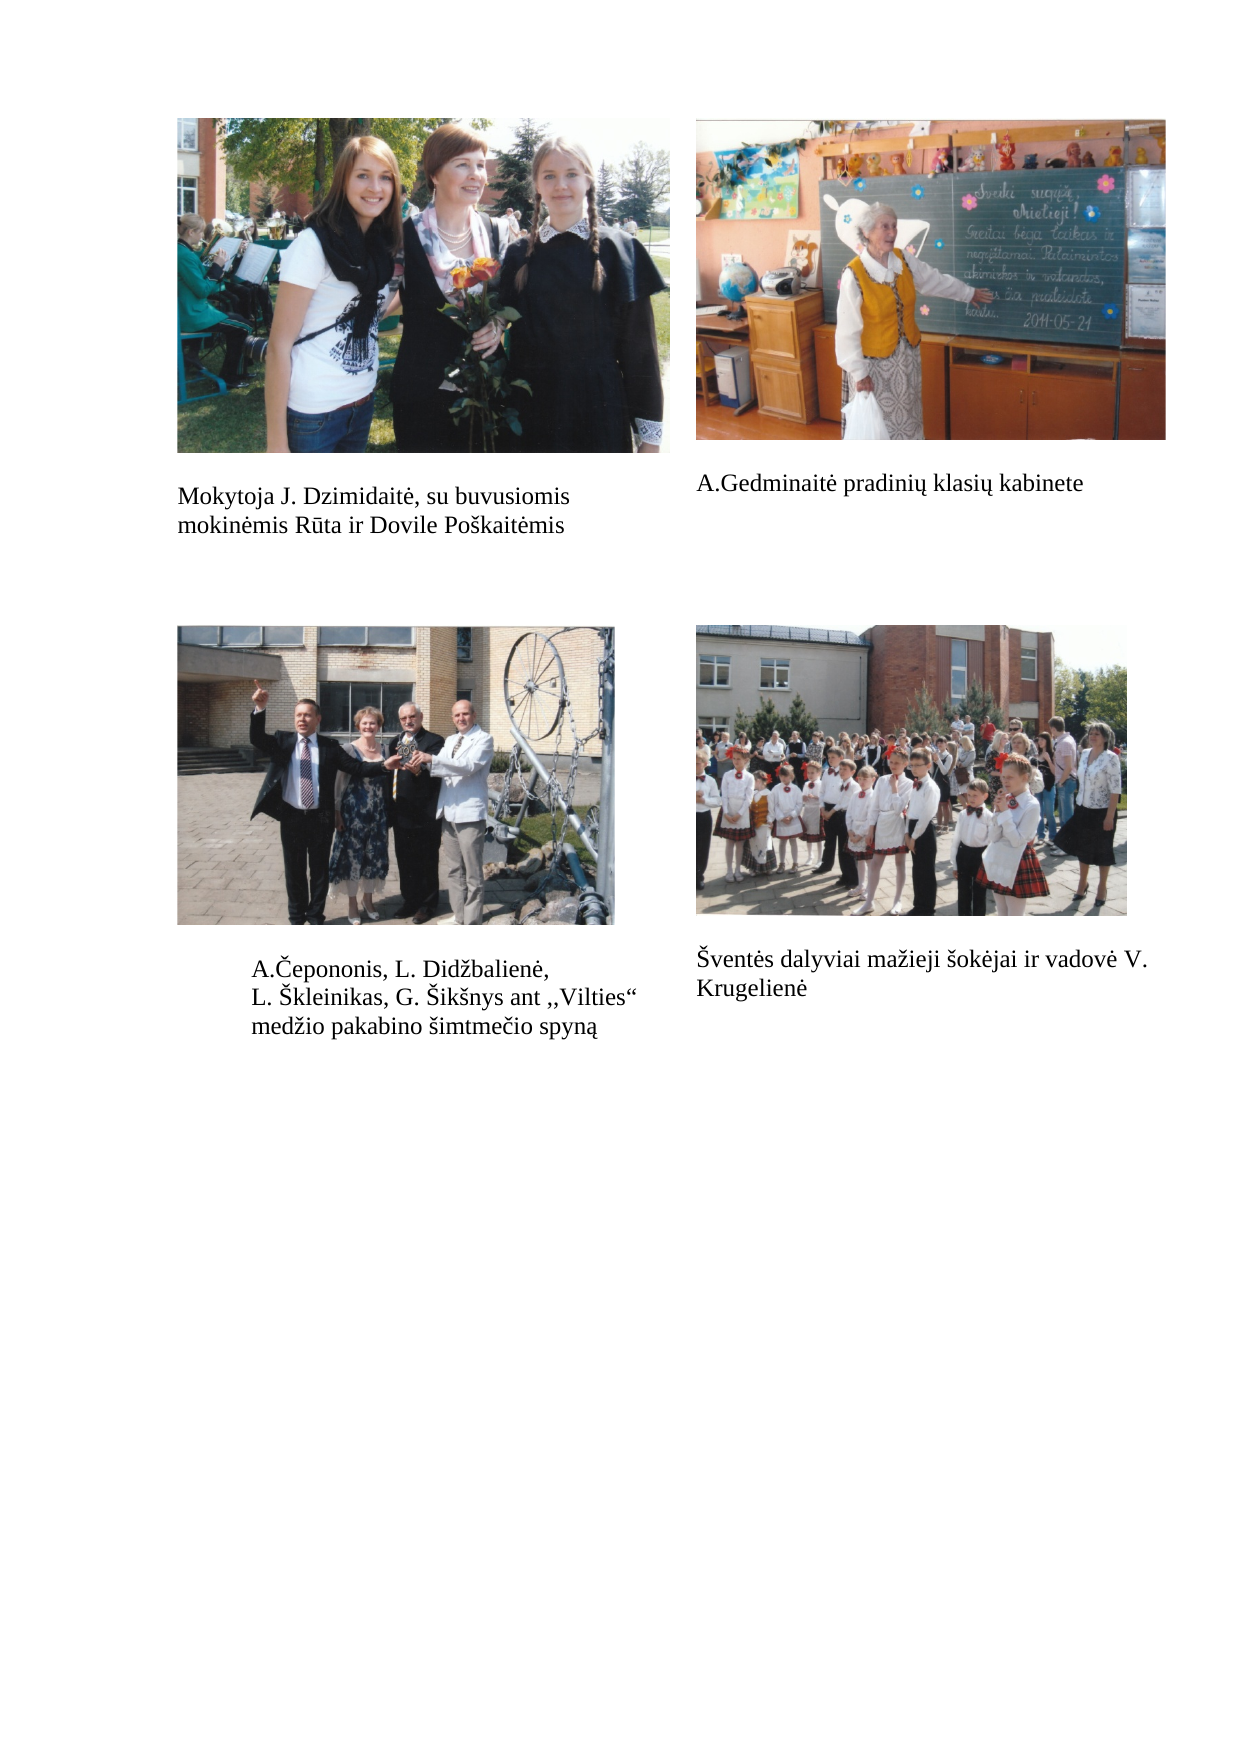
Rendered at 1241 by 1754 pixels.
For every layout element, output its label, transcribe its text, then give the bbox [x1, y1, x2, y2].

picture [177, 625, 615, 925]
table_cell A.Čepononis, L. Didžbalienė, L. Škleinikas, G. Šikšnys ant ,,Vilties“ medžio pakabino šimtmečio spyną [166, 625, 685, 1040]
table_cell Mokytoja J. Dzimidaitė, su buvusiomis mokinėmis Rūta ir Dovile Poškaitėmis [166, 118, 685, 625]
picture [696, 625, 1127, 916]
table_cell A.Gedminaitė pradinių klasių kabinete [685, 118, 1192, 625]
picture [696, 118, 1166, 440]
table_cell Šventės dalyviai mažieji šokėjai ir vadovė V. Krugelienė [685, 625, 1192, 1040]
picture [177, 118, 670, 453]
